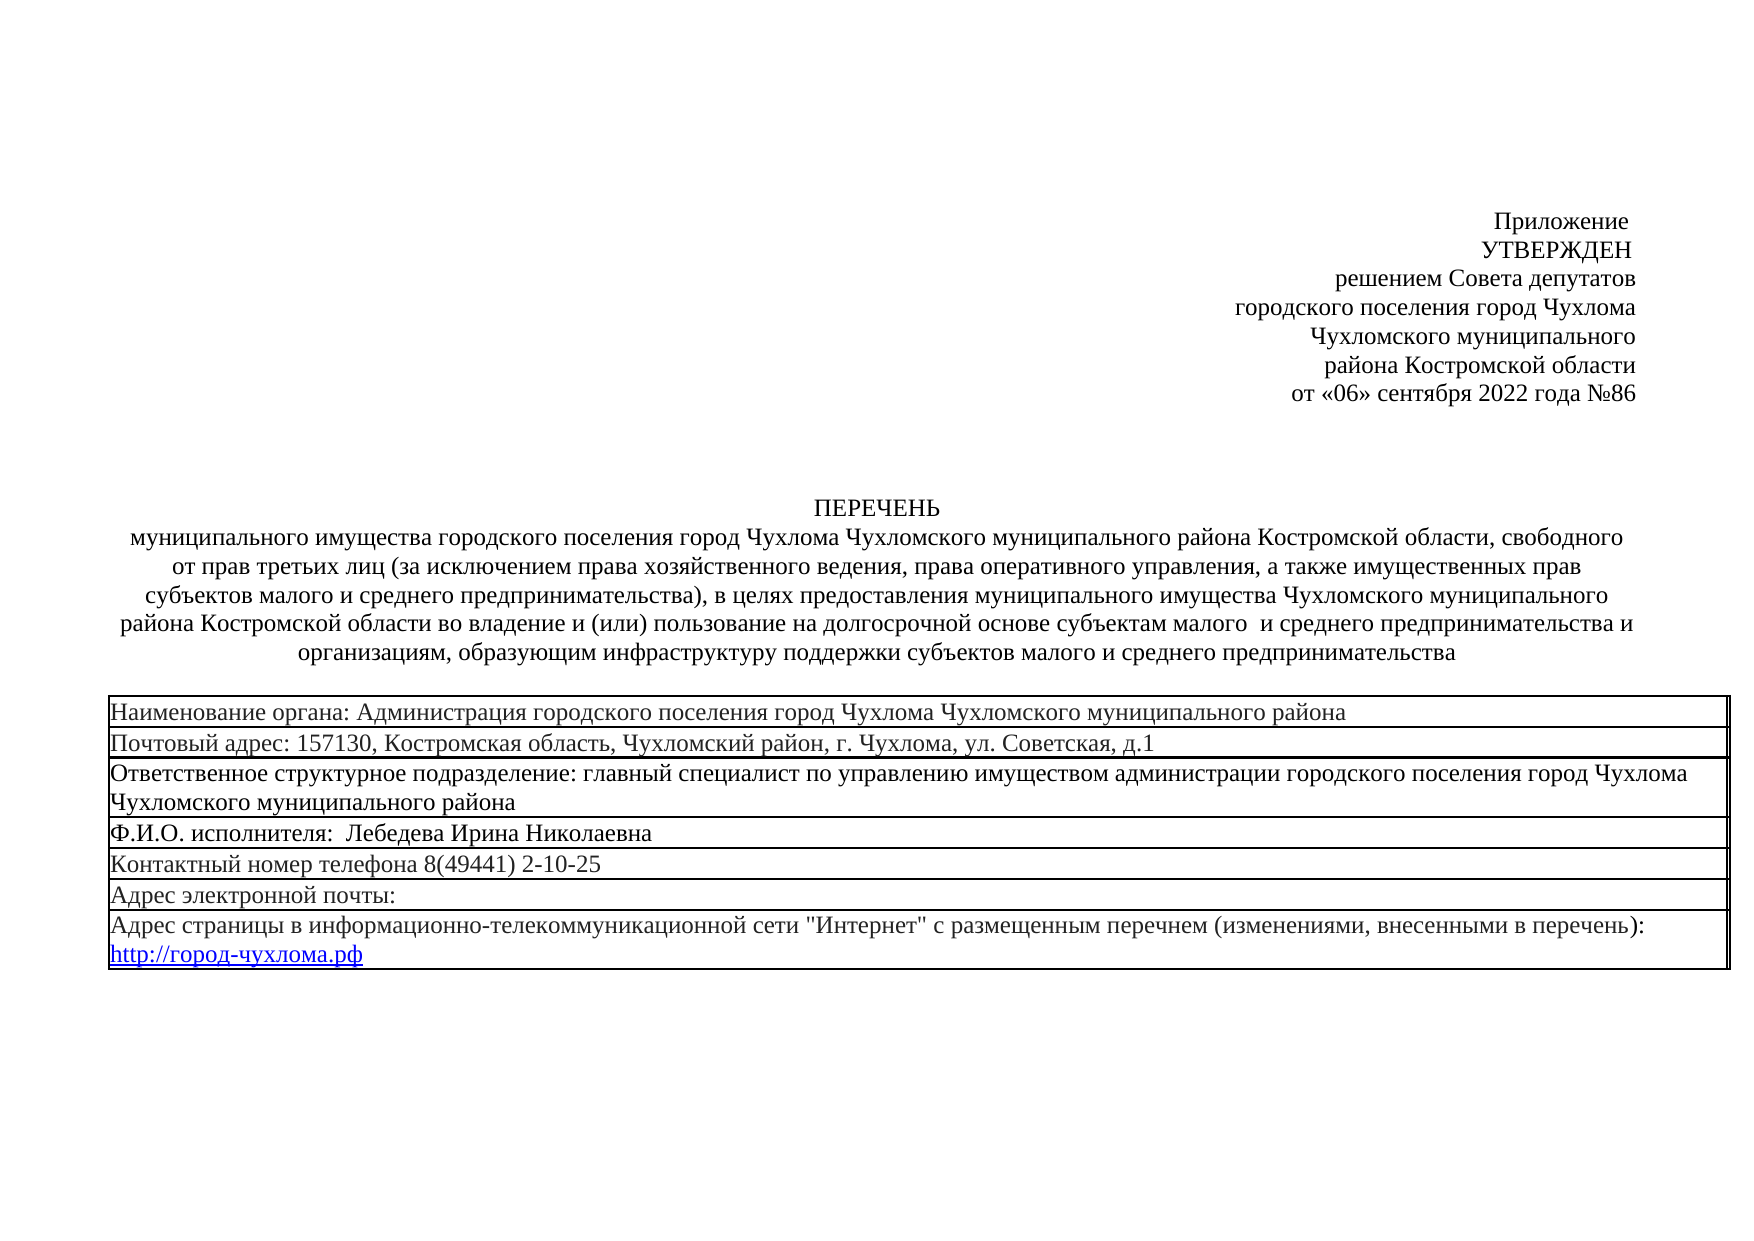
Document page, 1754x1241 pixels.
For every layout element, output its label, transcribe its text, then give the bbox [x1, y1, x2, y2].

text муниципального имущества городского поселения город Чухлома Чухломского муниципального района Костромской области, свободного от прав третьих лиц (за исключением права хозяйственного ведения, права оперативного управления, а также имущественных прав субъектов малого и среднего предпринимательства), в целях предоставления муниципального имущества Чухломского муниципального района Костромской области во владение и (или) пользование на долгосрочной основе субъектам малого и среднего предпринимательства и организациям, образующим инфраструктуру поддержки субъектов малого и среднего предпринимательства [118, 522, 1636, 666]
text ПЕРЕЧЕНЬ [118, 493, 1636, 522]
table_header Наименование органа: Администрация городского поселения город Чухлома Чухломского муниципального района [110, 697, 1726, 726]
text района Костромской области [118, 350, 1636, 378]
text УТВЕРЖДЕН [118, 235, 1636, 263]
text городского поселения город Чухлома [118, 292, 1636, 321]
table_cell Ф.И.О. исполнителя: Лебедева Ирина Николаевна [110, 818, 1726, 847]
text Приложение [118, 206, 1636, 235]
text от «06» сентября 2022 года №86 [1151, 378, 1636, 407]
table_cell Адрес электронной почты: [110, 880, 1726, 908]
table_cell Почтовый адрес: 157130, Костромская область, Чухломский район, г. Чухлома, ул. Советская, д.1 [110, 728, 1726, 756]
text решением Совета депутатов [1077, 263, 1636, 292]
table_cell Адрес страницы в информационно-телекоммуникационной сети "Интернет" с размещенным перечнем (изменениями, внесенными в перечень): http://город-чухлома.рф [110, 911, 1726, 968]
text Чухломского муниципального [1151, 321, 1636, 350]
table_cell Контактный номер телефона 8(49441) 2-10-25 [110, 849, 1726, 878]
table_cell Ответственное структурное подразделение: главный специалист по управлению имуществом администрации городского поселения город Чухлома Чухломского муниципального района [110, 759, 1726, 816]
